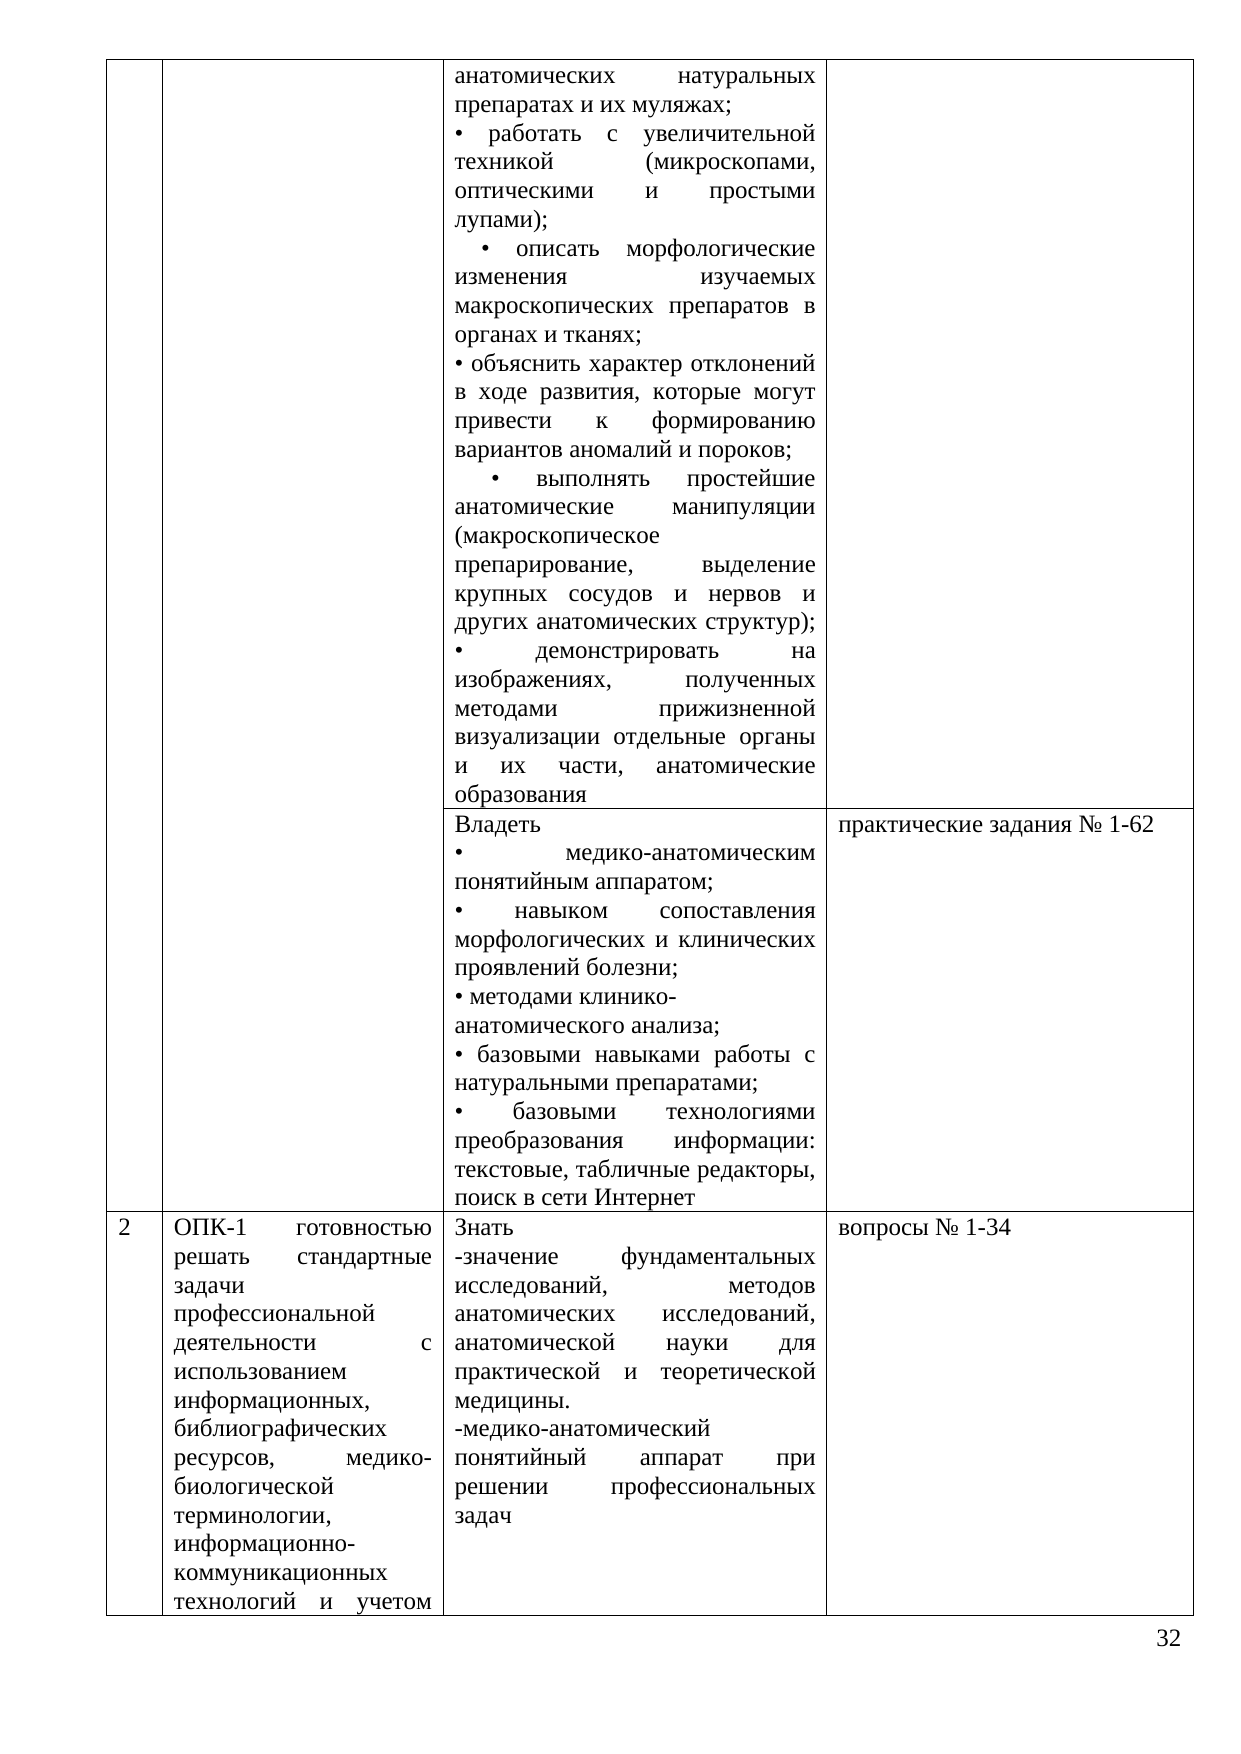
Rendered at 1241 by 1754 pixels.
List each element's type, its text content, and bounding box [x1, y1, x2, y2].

table_cell вопросы № 1-34 [827, 1212, 1193, 1615]
table_cell практические задания № 1-62 [827, 809, 1193, 1211]
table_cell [444, 1212, 826, 1615]
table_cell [444, 60, 826, 808]
table_cell Владеть • медико-анатомическим понятийным аппаратом; • навыком сопоставления морфологических и клинических проявлений болезни; • методами клинико-анатомического анализа; • базовыми навыками работы с натуральными препаратами; • базовыми технологиями преобразования информации: текстовые, табличные редакторы, поиск в сети Интернет [444, 809, 826, 1211]
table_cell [163, 1212, 443, 1615]
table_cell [827, 60, 1193, 808]
table_cell 2 [107, 1212, 162, 1615]
